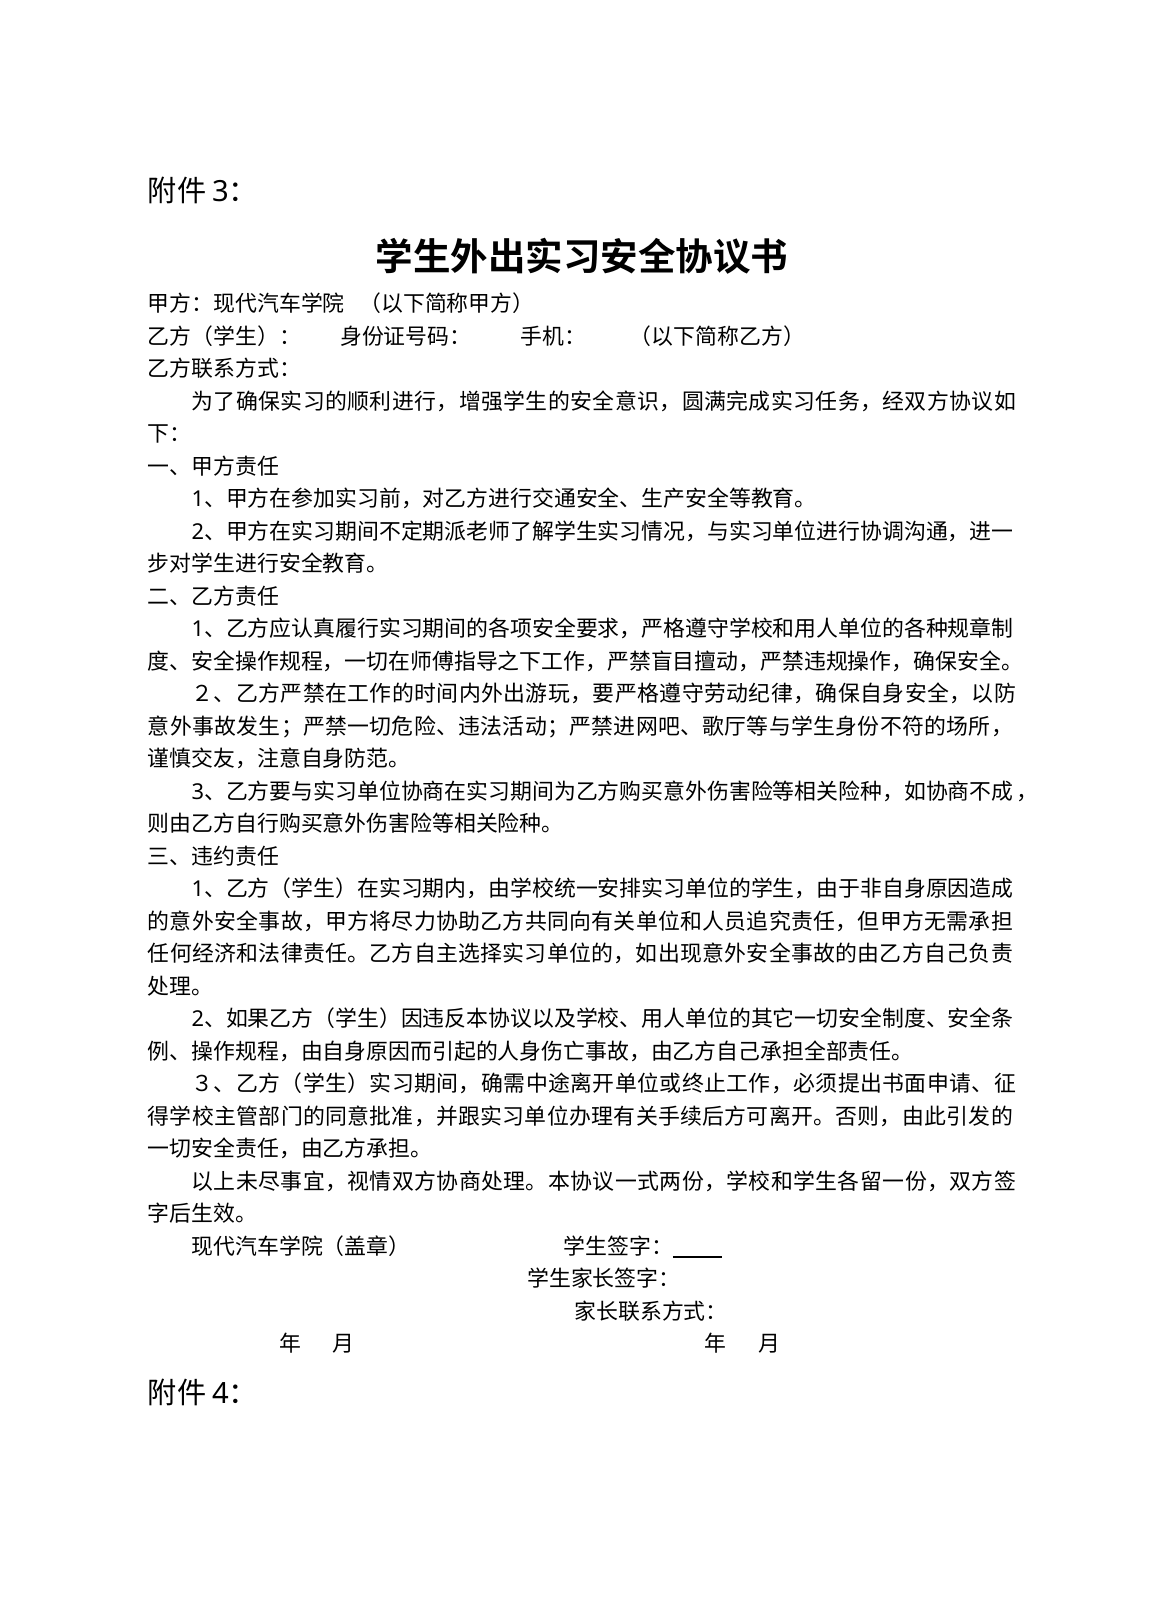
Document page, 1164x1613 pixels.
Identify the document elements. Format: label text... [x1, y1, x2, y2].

text 乙方（学生）： 身份证号码： 手机： （以下简称乙方） [148, 318, 1016, 351]
text 学生家长签字： [148, 1261, 1016, 1293]
text 乙方联系方式： [148, 351, 1016, 383]
text 1、乙方应认真履行实习期间的各项安全要求，严格遵守学校和用人单位的各种规章制度、安全操作规程，一切在师傅指导之下工作，严禁盲目擅动，严禁违规操作，确保安全。 [148, 611, 1016, 676]
text 二、乙方责任 [148, 578, 1016, 611]
text 一、甲方责任 [148, 448, 1016, 481]
text 附件4： [148, 1358, 1016, 1423]
text 现代汽车学院（盖章） 学生签字： [148, 1228, 1016, 1261]
text 以上未尽事宜，视情双方协商处理。本协议一式两份，学校和学生各留一份，双方签字后生效。 [148, 1163, 1016, 1228]
text ２、乙方严禁在工作的时间内外出游玩，要严格遵守劳动纪律，确保自身安全，以防意外事故发生；严禁一切危险、违法活动；严禁进网吧、歌厅等与学生身份不符的场所，谨慎交友，注意自身防范。 [148, 676, 1016, 773]
text 家长联系方式： [148, 1293, 1016, 1326]
text 年 月 年 月 [148, 1326, 1016, 1358]
text ３、乙方（学生）实习期间，确需中途离开单位或终止工作，必须提出书面申请、征得学校主管部门的同意批准，并跟实习单位办理有关手续后方可离开。否则，由此引发的一切安全责任，由乙方承担。 [148, 1066, 1016, 1163]
text 为了确保实习的顺利进行，增强学生的安全意识，圆满完成实习任务，经双方协议如下： [148, 383, 1016, 448]
text 三、违约责任 [148, 838, 1016, 871]
text 2、甲方在实习期间不定期派老师了解学生实习情况，与实习单位进行协调沟通，进一步对学生进行安全教育。 [148, 513, 1016, 578]
text 学生外出实习安全协议书 [148, 221, 1016, 286]
text 附件3： [148, 156, 1016, 221]
text 甲方：现代汽车学院 （以下简称甲方） [148, 286, 1016, 318]
text 1、乙方（学生）在实习期内，由学校统一安排实习单位的学生，由于非自身原因造成的意外安全事故，甲方将尽力协助乙方共同向有关单位和人员追究责任，但甲方无需承担任何经济和法律责任。乙方自主选择实习单位的，如出现意外安全事故的由乙方自己负责处理。 [148, 871, 1016, 1001]
text 1、甲方在参加实习前，对乙方进行交通安全、生产安全等教育。 [148, 481, 1016, 513]
text 3、乙方要与实习单位协商在实习期间为乙方购买意外伤害险等相关险种，如协商不成，则由乙方自行购买意外伤害险等相关险种。 [148, 773, 1016, 838]
text 2、如果乙方（学生）因违反本协议以及学校、用人单位的其它一切安全制度、安全条例、操作规程，由自身原因而引起的人身伤亡事故，由乙方自己承担全部责任。 [148, 1001, 1016, 1066]
